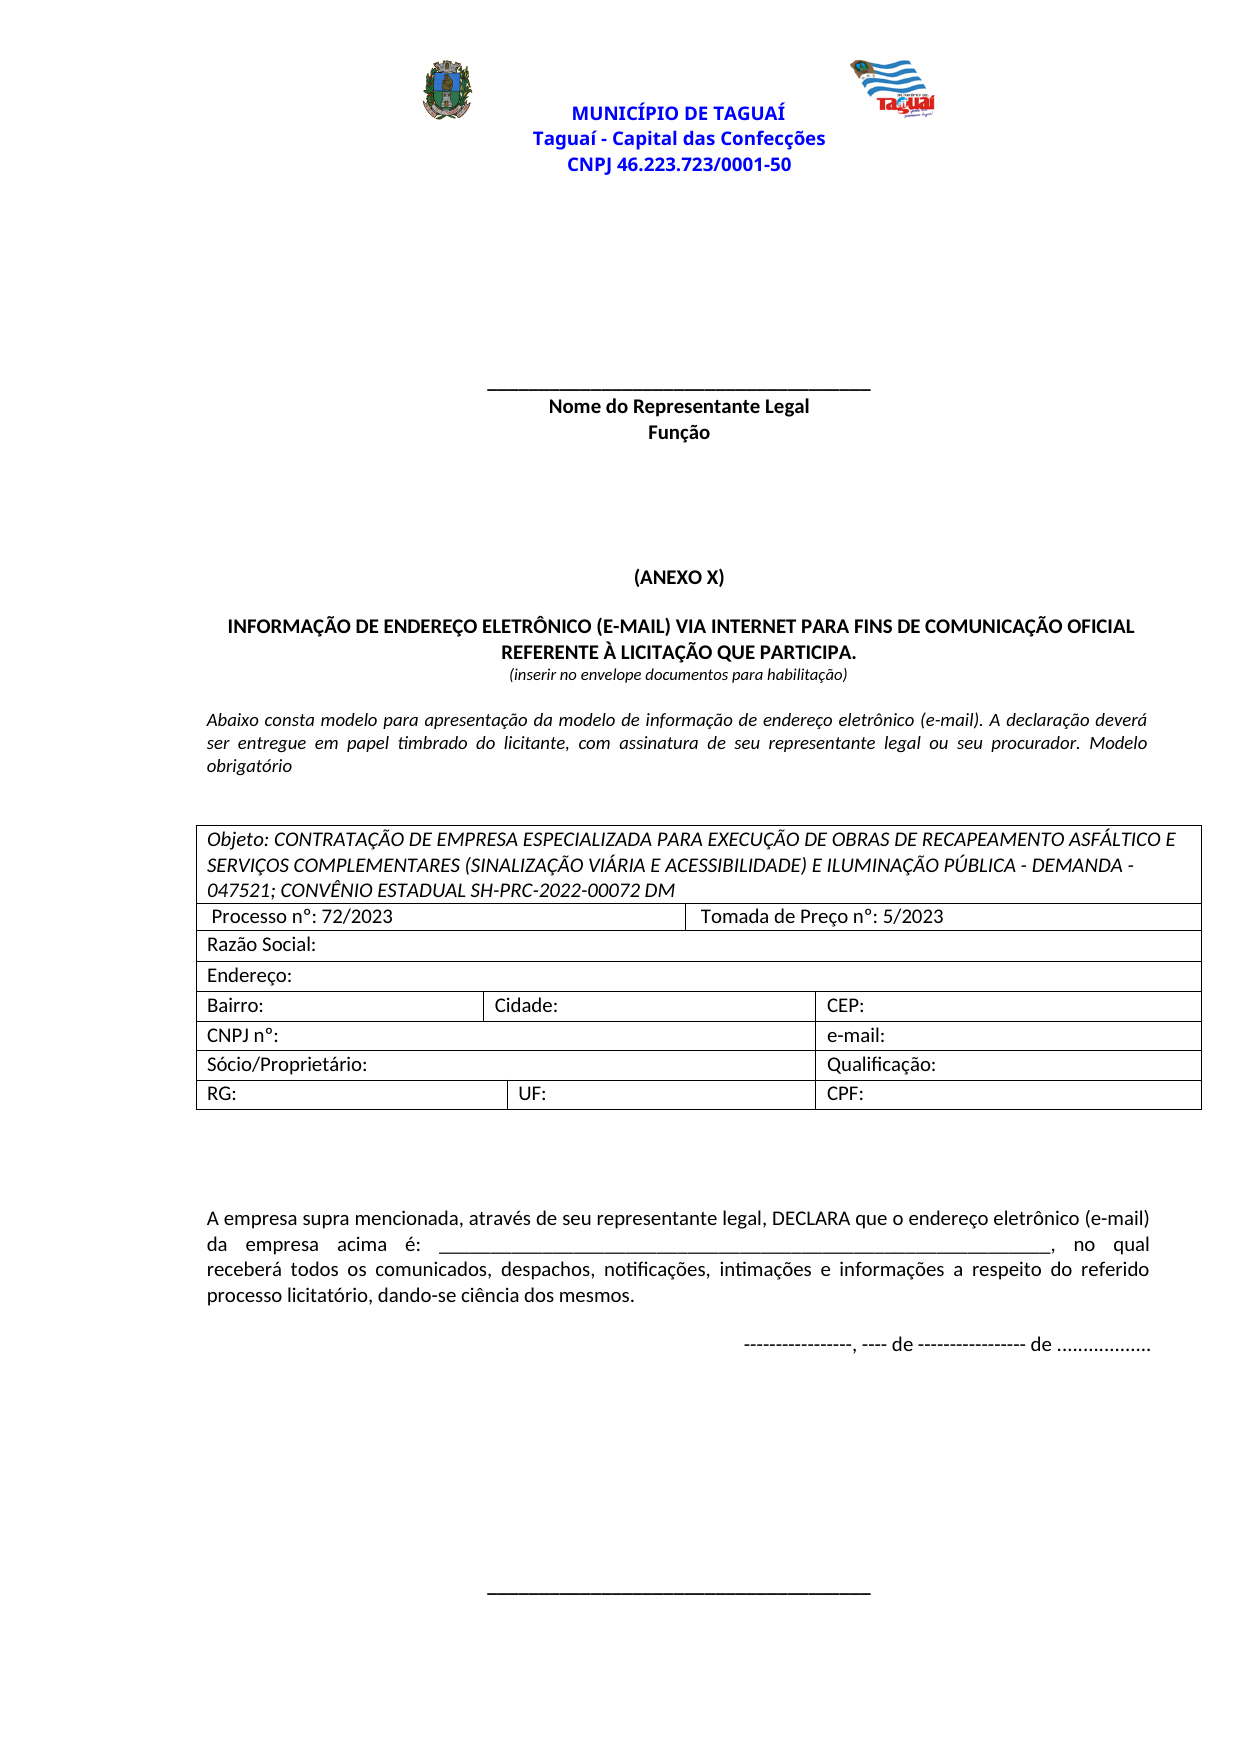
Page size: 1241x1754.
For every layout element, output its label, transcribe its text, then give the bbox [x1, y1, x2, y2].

text Abaixo consta modelo para apresentação da modelo de informação de endereço eletrônico (e-mail). A declaração deverá ser entregue em papel timbrado do licitante, com assinatura de seu representante legal ou seu procurador. Modelo obrigatório [207, 709, 1152, 777]
table_cell RG: [197, 1081, 507, 1109]
text Nome do Representante Legal [207, 393, 1152, 419]
text _____________________________________ [207, 368, 1152, 393]
text A empresa supra mencionada, através de seu representante legal, DECLARA que o endereço eletrônico (e-mail) da empresa acima é: ___________________________________________________________, no qual receberá todos os comunicados, despachos, notificações, intimações e informações a respeito do referido processo licitatório, dando-se ciência dos mesmos. [207, 1206, 1152, 1307]
table_cell Qualificação: [816, 1051, 1201, 1079]
picture [422, 60, 473, 120]
table_cell Endereço: [197, 962, 1201, 991]
table_header Objeto: CONTRATAÇÃO DE EMPRESA ESPECIALIZADA PARA EXECUÇÃO DE OBRAS DE RECAPEAMENTO ASFÁLTICO E SERVIÇOS COMPLEMENTARES (SINALIZAÇÃO VIÁRIA E ACESSIBILIDADE) E ILUMINAÇÃO PÚBLICA - DEMANDA - 047521; CONVÊNIO ESTADUAL SH-PRC-2022-00072 DM [197, 826, 1201, 903]
table_cell Tomada de Preço nº: 5/2023 [686, 904, 1201, 930]
text _____________________________________ [207, 1572, 1152, 1598]
text Função [207, 419, 1152, 444]
table_cell Cidade: [484, 992, 815, 1021]
table_cell Bairro: [197, 992, 483, 1021]
table_cell CPF: [816, 1081, 1201, 1109]
table_cell CEP: [816, 992, 1201, 1021]
text (ANEXO X) [207, 564, 1152, 589]
table_cell e-mail: [816, 1022, 1201, 1050]
text -----------------, ---- de ----------------- de .................. [207, 1331, 1152, 1357]
table_cell Razão Social: [197, 931, 1201, 961]
table_cell CNPJ nº: [197, 1022, 815, 1050]
text INFORMAÇÃO DE ENDEREÇO ELETRÔNICO (E-MAIL) VIA INTERNET PARA FINS DE COMUNICAÇÃO OFICIAL REFERENTE À LICITAÇÃO QUE PARTICIPA. [207, 613, 1152, 664]
text (inserir no envelope documentos para habilitação) [207, 664, 1152, 685]
table_cell Processo nº: 72/2023 [197, 904, 685, 930]
table_cell UF: [508, 1081, 815, 1109]
picture [848, 59, 936, 120]
table_cell Sócio/Proprietário: [197, 1051, 815, 1079]
